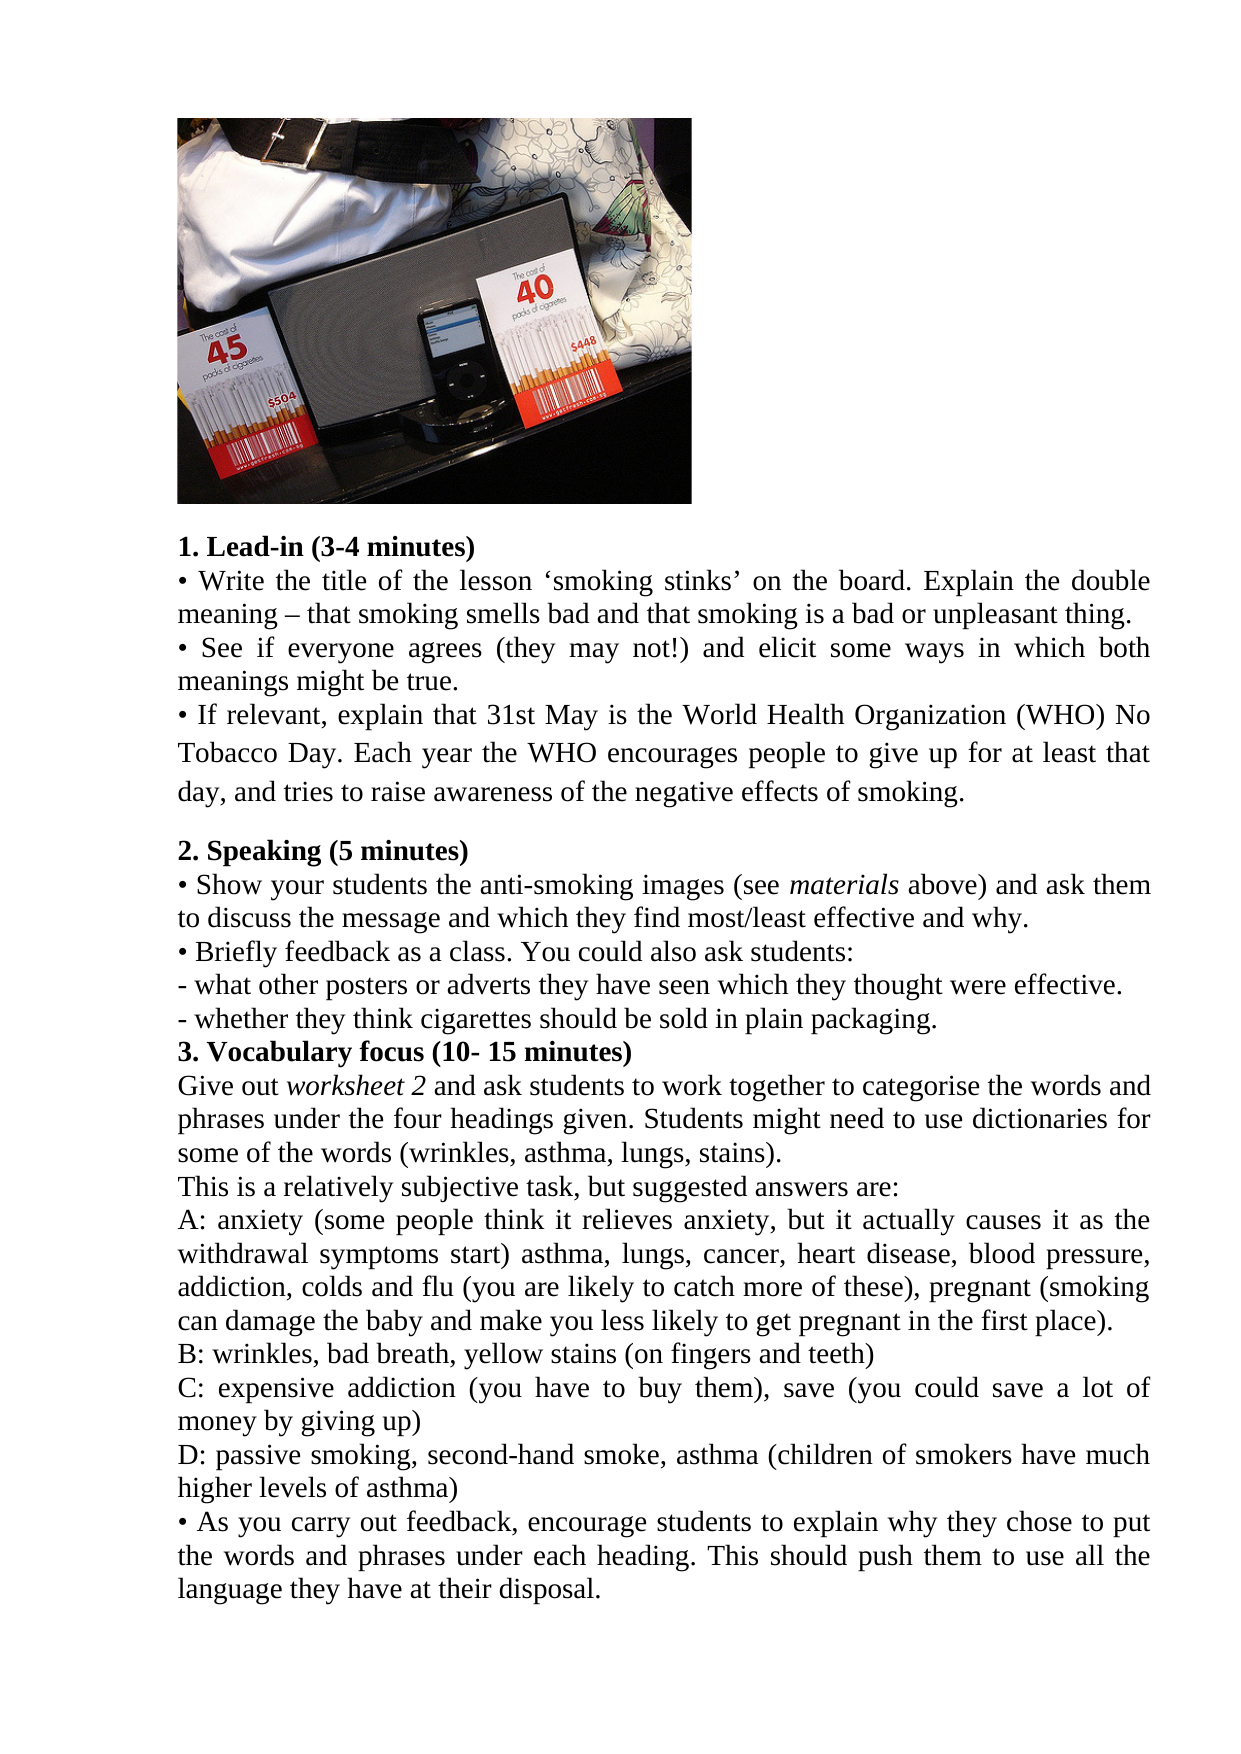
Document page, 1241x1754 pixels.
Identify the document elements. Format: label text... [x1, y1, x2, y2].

text • As you carry out feedback, encourage students to explain why they chose to put the words and phrases under each heading. This should push them to use all the language they have at their disposal. [177, 1504, 1152, 1605]
text Give out worksheet 2 and ask students to work together to categorise the words and phrases under the four headings given. Students might need to use dictionaries for some of the words (wrinkles, asthma, lungs, stains). [177, 1068, 1152, 1169]
text C: expensive addiction (you have to buy them), save (you could save a lot of money by giving up) [177, 1370, 1152, 1437]
text This is a relatively subjective task, but suggested answers are: [177, 1169, 1152, 1202]
text 1. Lead-in (3-4 minutes) [177, 529, 1152, 563]
text - whether they think cigarettes should be sold in plain packaging. [177, 1001, 1152, 1034]
text D: passive smoking, second-hand smoke, asthma (children of smokers have much higher levels of asthma) [177, 1437, 1152, 1504]
text 3. Vocabulary focus (10- 15 minutes) [177, 1034, 1152, 1068]
text • See if everyone agrees (they may not!) and elicit some ways in which both meanings might be true. [177, 630, 1152, 697]
text B: wrinkles, bad breath, yellow stains (on fingers and teeth) [177, 1336, 1152, 1370]
text A: anxiety (some people think it relieves anxiety, but it actually causes it as the withdrawal symptoms start) asthma, lungs, cancer, heart disease, blood pressure, addiction, colds and flu (you are likely to catch more of these), pregnant (smoking can damage the baby and make you less likely to get pregnant in the first place). [177, 1202, 1152, 1336]
text • Briefly feedback as a class. You could also ask students: [177, 934, 1152, 967]
text • Show your students the anti-smoking images (see materials above) and ask them to discuss the message and which they find most/least effective and why. [177, 867, 1152, 934]
text • Write the title of the lesson ‘smoking stinks’ on the board. Explain the double meaning – that smoking smells bad and that smoking is a bad or unpleasant thing. [177, 563, 1152, 630]
text • If relevant, explain that 31st May is the World Health Organization (WHO) No Tobacco Day. Each year the WHO encourages people to give up for at least that day, and tries to raise awareness of the negative effects of smoking. [177, 697, 1152, 807]
text - what other posters or adverts they have seen which they thought were effective. [177, 967, 1152, 1001]
text 2. Speaking (5 minutes) [177, 833, 1152, 867]
picture [177, 118, 692, 504]
